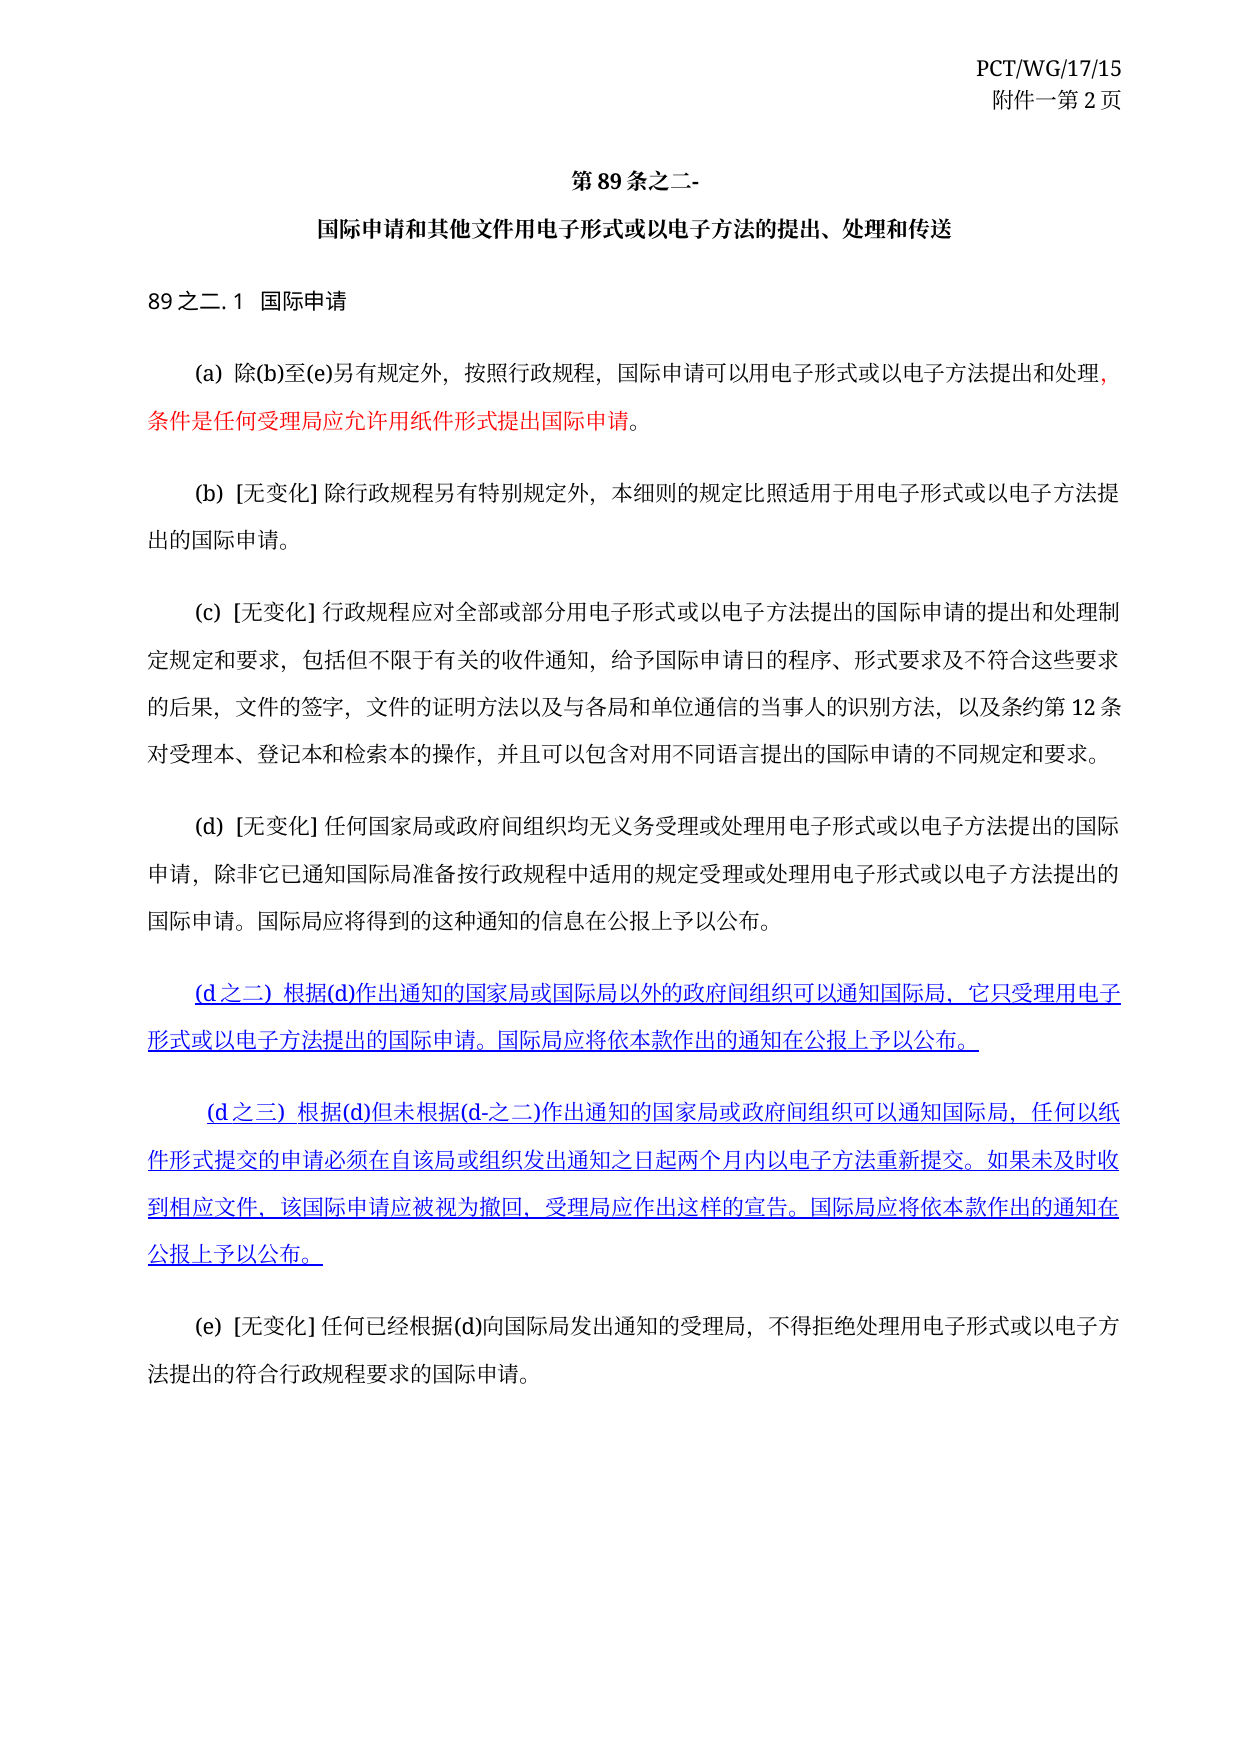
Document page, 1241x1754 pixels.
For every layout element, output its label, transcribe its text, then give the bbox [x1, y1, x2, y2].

text (d之二) 根据(d)作出通知的国家局或国际局以外的政府间组织可以通知国际局，它只受理用电子形式或以电子方法提出的国际申请。国际局应将依本款作出的通知在公报上予以公布。 [148, 976, 1122, 1055]
text 89之二. 1 国际申请 [148, 284, 1122, 316]
text (b) [无变化] 除行政规程另有特别规定外，本细则的规定比照适用于用电子形式或以电子方法提出的国际申请。 [148, 476, 1122, 555]
text (a) 除(b)至(e)另有规定外，按照行政规程，国际申请可以用电子形式或以电子方法提出和处理，条件是任何受理局应允许用纸件形式提出国际申请。 [148, 357, 1122, 435]
text (d之三) 根据(d)但未根据(d-之二)作出通知的国家局或政府间组织可以通知国际局，任何以纸件形式提交的申请必须在自该局或组织发出通知之日起两个月内以电子方法重新提交。如果未及时收到相应文件，该国际申请应被视为撤回，受理局应作出这样的宣告。国际局应将依本款作出的通知在公报上予以公布。 [148, 1096, 1122, 1269]
text (c) [无变化] 行政规程应对全部或部分用电子形式或以电子方法提出的国际申请的提出和处理制定规定和要求，包括但不限于有关的收件通知，给予国际申请日的程序、形式要求及不符合这些要求的后果，文件的签字，文件的证明方法以及与各局和单位通信的当事人的识别方法，以及条约第12条对受理本、登记本和检索本的操作，并且可以包含对用不同语言提出的国际申请的不同规定和要求。 [148, 596, 1122, 769]
text (d) [无变化] 任何国家局或政府间组织均无义务受理或处理用电子形式或以电子方法提出的国际申请，除非它已通知国际局准备按行政规程中适用的规定受理或处理用电子形式或以电子方法提出的国际申请。国际局应将得到的这种通知的信息在公报上予以公布。 [148, 809, 1122, 935]
title 第89条之二- 国际申请和其他文件用电子形式或以电子方法的提出、处理和传送 [148, 164, 1122, 243]
text (e) [无变化] 任何已经根据(d)向国际局发出通知的受理局，不得拒绝处理用电子形式或以电子方法提出的符合行政规程要求的国际申请。 [148, 1309, 1122, 1388]
